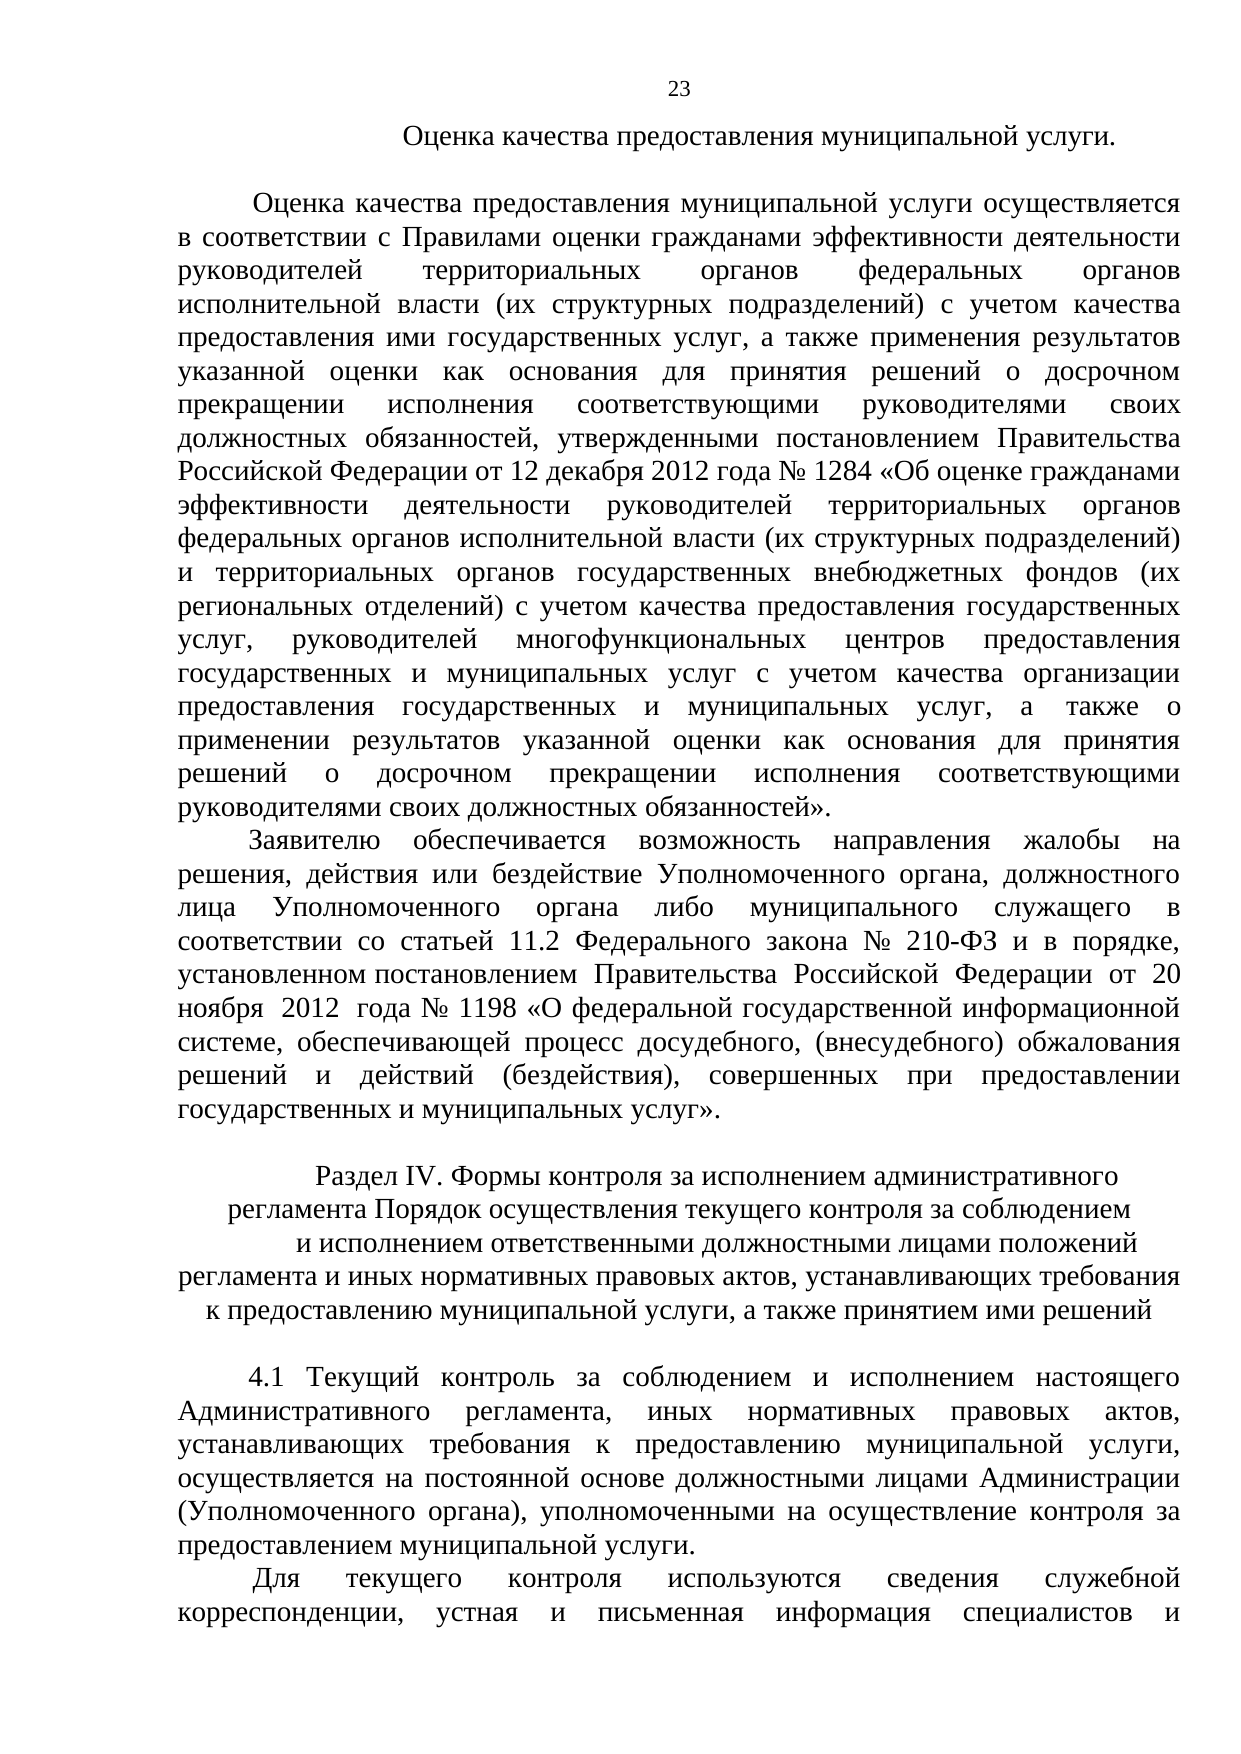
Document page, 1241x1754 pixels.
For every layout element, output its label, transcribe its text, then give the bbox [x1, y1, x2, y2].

text Заявителю обеспечивается возможность направления жалобы на решения, действия или бездействие Уполномоченного органа, должностного лица Уполномоченного органа либо муниципального служащего в соответствии со статьей 11.2 Федерального закона № 210-ФЗ и в порядке, установленном постановлением Правительства Российской Федерации от 20 ноября 2012 года № 1198 «О федеральной государственной информационной системе, обеспечивающей процесс досудебного, (внесудебного) обжалования решений и действий (бездействия), совершенных при предоставлении государственных и муниципальных услуг». [177, 822, 1181, 1124]
text Оценка качества предоставления муниципальной услуги осуществляется в соответствии с Правилами оценки гражданами эффективности деятельности руководителей территориальных органов федеральных органов исполнительной власти (их структурных подразделений) с учетом качества предоставления ими государственных услуг, а также применения результатов указанной оценки как основания для принятия решений о досрочном прекращении исполнения соответствующими руководителями своих должностных обязанностей, утвержденными постановлением Правительства Российской Федерации от 12 декабря 2012 года № 1284 «Об оценке гражданами эффективности деятельности руководителей территориальных органов федеральных органов исполнительной власти (их структурных подразделений) и территориальных органов государственных внебюджетных фондов (их региональных отделений) с учетом качества предоставления государственных услуг, руководителей многофункциональных центров предоставления государственных и муниципальных услуг с учетом качества организации предоставления государственных и муниципальных услуг, а также о применении результатов указанной оценки как основания для принятия решений о досрочном прекращении исполнения соответствующими руководителями своих должностных обязанностей». [177, 185, 1181, 822]
subtitle Раздел IV. Формы контроля за исполнением административного регламента Порядок осуществления текущего контроля за соблюдением [177, 1158, 1181, 1225]
text и исполнением ответственными должностными лицами положений регламента и иных нормативных правовых актов, устанавливающих требования к предоставлению муниципальной услуги, а также принятием ими решений [177, 1225, 1181, 1326]
list Оценка качества предоставления муниципальной услуги. [324, 118, 1181, 152]
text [177, 1560, 1181, 1627]
text 4.1 Текущий контроль за соблюдением и исполнением настоящего Административного регламента, иных нормативных правовых актов, устанавливающих требования к предоставлению муниципальной услуги, осуществляется на постоянной основе должностными лицами Администрации (Уполномоченного органа), уполномоченными на осуществление контроля за предоставлением муниципальной услуги. [177, 1359, 1181, 1560]
